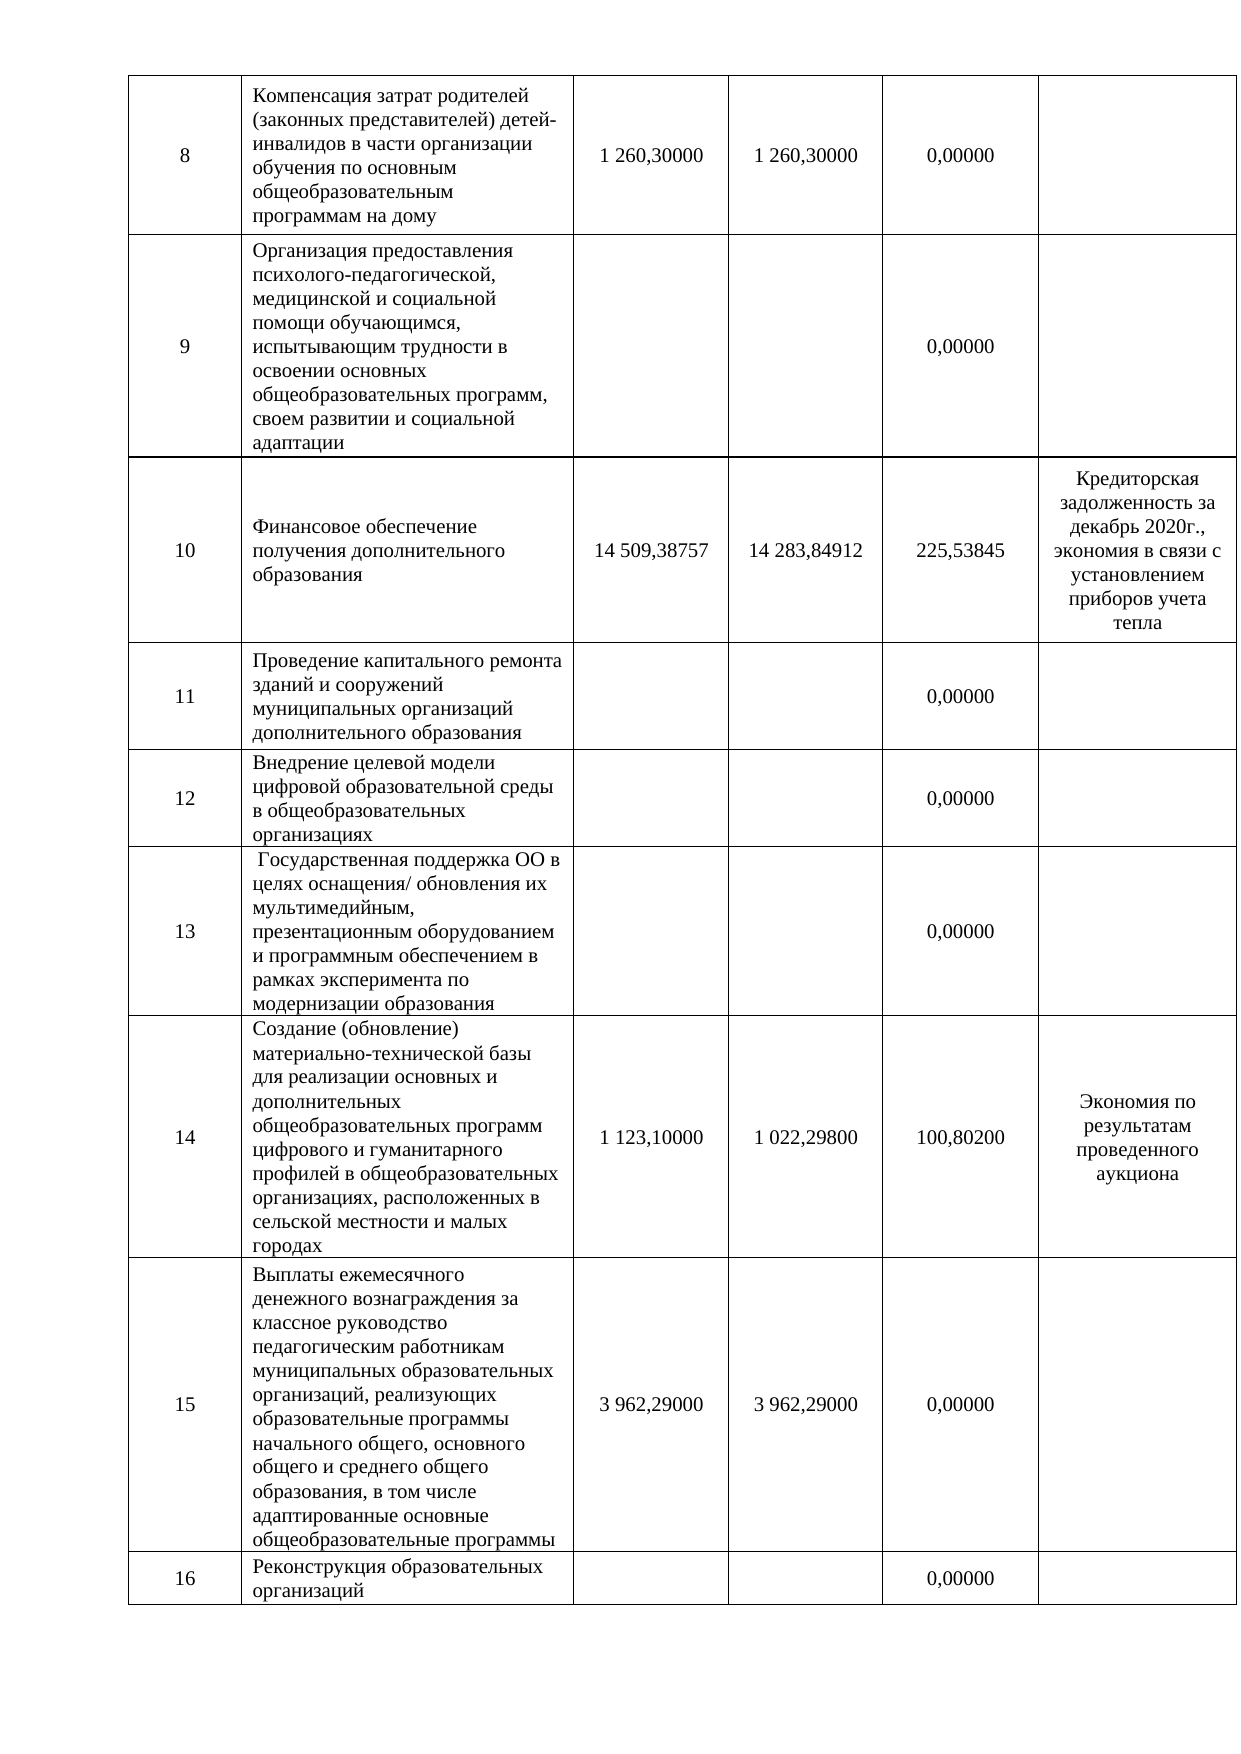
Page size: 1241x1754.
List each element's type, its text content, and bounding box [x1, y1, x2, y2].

table_cell [574, 643, 728, 748]
table_cell Кредиторская задолженность за декабрь 2020г., экономия в связи с установлением приборов учета тепла [1039, 458, 1236, 642]
table_cell [1039, 1552, 1236, 1604]
table_cell [1039, 235, 1236, 456]
table_cell 0,00000 [883, 750, 1038, 846]
table_cell 11 [129, 643, 241, 748]
table_cell [1039, 76, 1236, 234]
table_cell 225,53845 [883, 458, 1038, 642]
table_cell [729, 643, 882, 748]
table_cell [729, 1552, 882, 1604]
table_cell 13 [129, 847, 241, 1015]
table_cell [1039, 750, 1236, 846]
table_cell 1 260,30000 [574, 76, 728, 234]
table_cell Внедрение целевой модели цифровой образовательной среды в общеобразовательных организациях [242, 750, 573, 846]
table_cell Экономия по результатам проведенного аукциона [1039, 1016, 1236, 1257]
table_cell [574, 1552, 728, 1604]
table_cell 14 [129, 1016, 241, 1257]
table_cell 0,00000 [883, 1258, 1038, 1551]
table_cell 0,00000 [883, 643, 1038, 748]
table_cell 1 123,10000 [574, 1016, 728, 1257]
table_cell 15 [129, 1258, 241, 1551]
table_cell 16 [129, 1552, 241, 1604]
table_cell 10 [129, 458, 241, 642]
table_cell Реконструкция образовательных организаций [242, 1552, 573, 1604]
table_cell [729, 235, 882, 456]
table_cell Компенсация затрат родителей (законных представителей) детей-инвалидов в части организации обучения по основным общеобразовательным программам на дому [242, 76, 573, 234]
table_cell 12 [129, 750, 241, 846]
table_cell 0,00000 [883, 235, 1038, 456]
table_cell 1 022,29800 [729, 1016, 882, 1257]
table_cell Проведение капитального ремонта зданий и сооружений муниципальных организаций дополнительного образования [242, 643, 573, 748]
table_cell 0,00000 [883, 76, 1038, 234]
table_cell Государственная поддержка ОО в целях оснащения/ обновления их мультимедийным, презентационным оборудованием и программным обеспечением в рамках эксперимента по модернизации образования [242, 847, 573, 1015]
table_cell Создание (обновление) материально-технической базы для реализации основных и дополнительных общеобразовательных программ цифрового и гуманитарного профилей в общеобразовательных организациях, расположенных в сельской местности и малых городах [242, 1016, 573, 1257]
table_cell 9 [129, 235, 241, 456]
table_cell 3 962,29000 [574, 1258, 728, 1551]
table_cell Выплаты ежемесячного денежного вознаграждения за классное руководство педагогическим работникам муниципальных образовательных организаций, реализующих образовательные программы начального общего, основного общего и среднего общего образования, в том числе адаптированные основные общеобразовательные программы [242, 1258, 573, 1551]
table_cell [729, 750, 882, 846]
table_cell 1 260,30000 [729, 76, 882, 234]
table_cell 8 [129, 76, 241, 234]
table_cell Финансовое обеспечение получения дополнительного образования [242, 458, 573, 642]
table_cell [574, 847, 728, 1015]
table_cell [1039, 643, 1236, 748]
table_cell [574, 235, 728, 456]
table_cell 3 962,29000 [729, 1258, 882, 1551]
table_cell [1039, 1258, 1236, 1551]
table_cell [729, 847, 882, 1015]
table_cell 14 283,84912 [729, 458, 882, 642]
table_cell 100,80200 [883, 1016, 1038, 1257]
table_cell 14 509,38757 [574, 458, 728, 642]
table_cell [1039, 847, 1236, 1015]
table_cell 0,00000 [883, 847, 1038, 1015]
table_cell [574, 750, 728, 846]
table_cell 0,00000 [883, 1552, 1038, 1604]
table_cell Организация предоставления психолого-педагогической, медицинской и социальной помощи обучающимся, испытывающим трудности в освоении основных общеобразовательных программ, своем развитии и социальной адаптации [242, 235, 573, 456]
